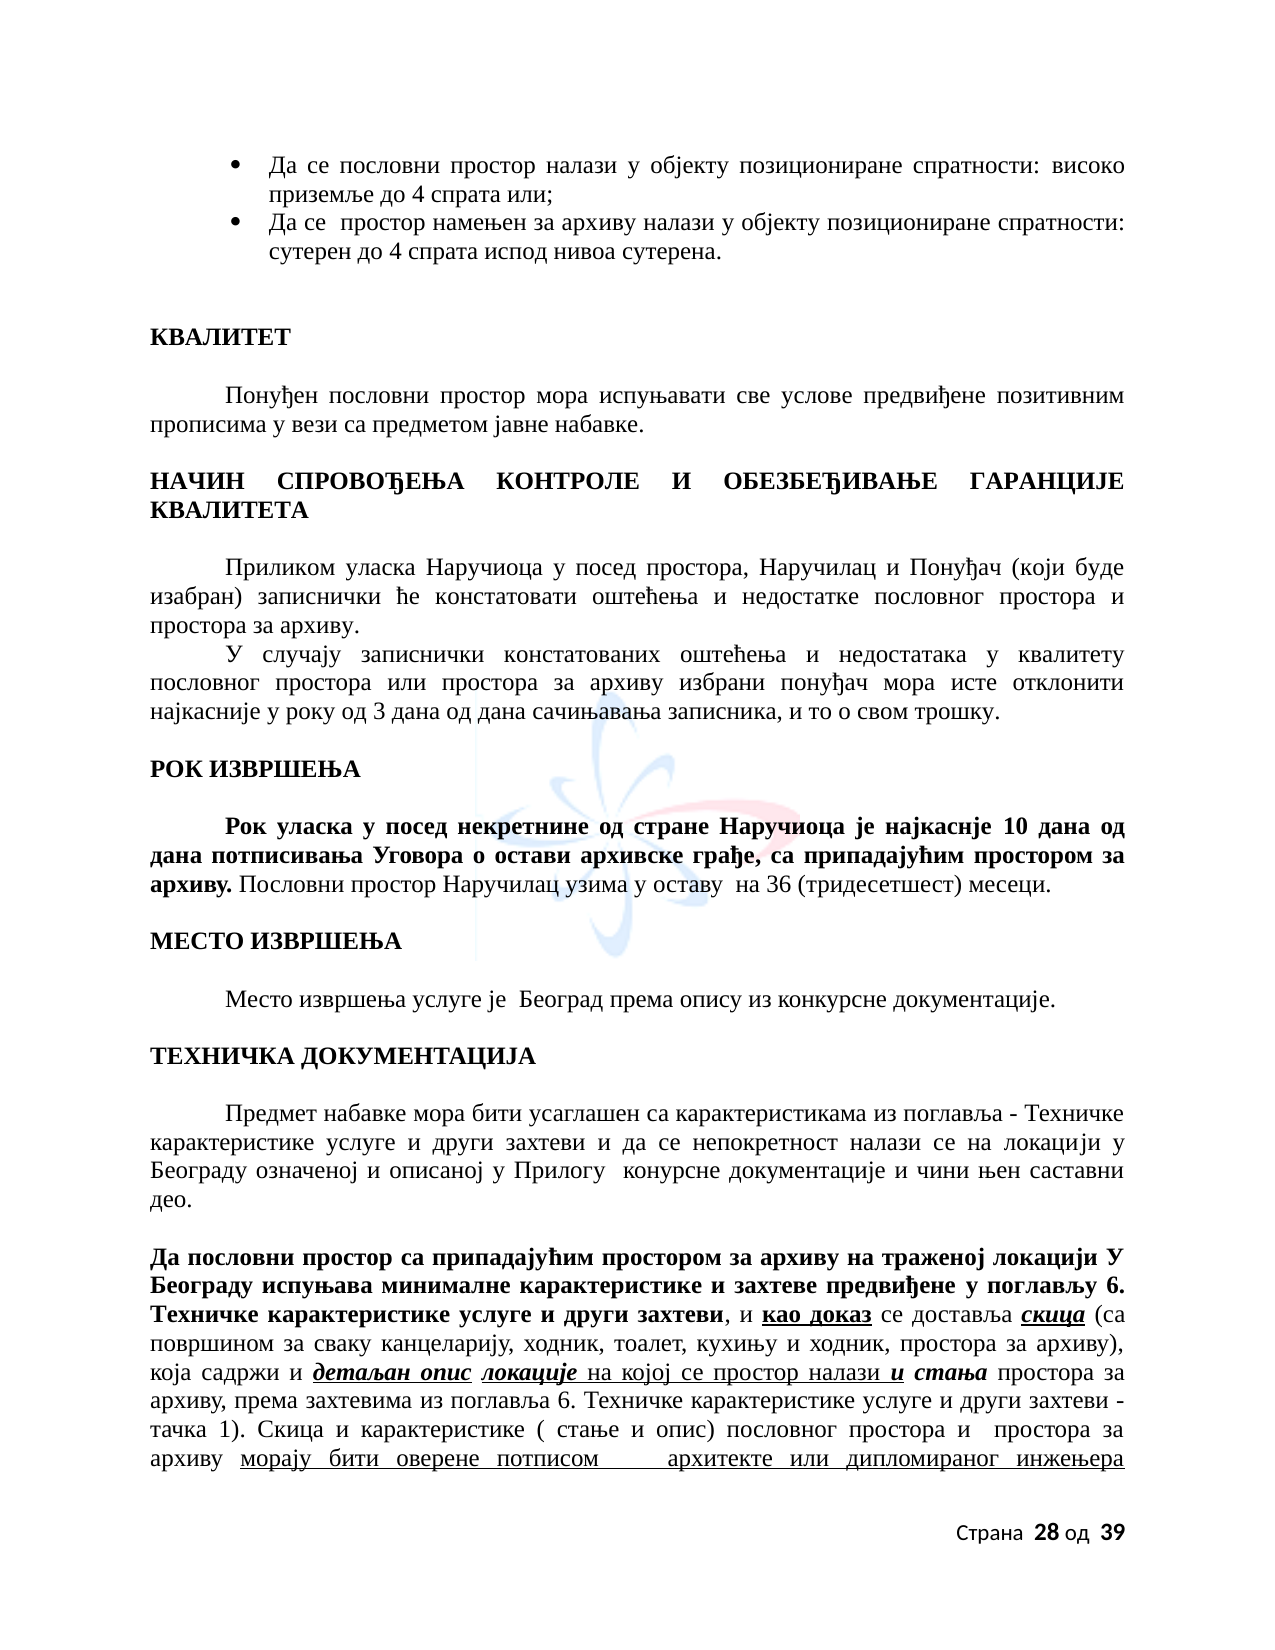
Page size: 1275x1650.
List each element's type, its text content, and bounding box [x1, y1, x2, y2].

list Да се пословни простор налази у објекту позициониране спратности: високо приземље до 4 спрата или; [231, 150, 1125, 207]
text Место извршења услуге је Београд према опису из конкурсне документације. [150, 984, 1125, 1012]
text Понуђен пословни простор мора испуњавати све услове предвиђене позитивним прописима у вези са предметом јавне набавке. [150, 380, 1125, 437]
text НАЧИН СПРОВОЂЕЊА КОНТРОЛЕ И ОБЕЗБЕЂИВАЊЕ ГАРАНЦИЈЕ КВАЛИТЕТА [150, 466, 1125, 524]
text У случају записнички констатованих оштећења и недостатака у квалитету пословног простора или простора за архиву избрани понуђач мора исте отклонити најкасније у року од 3 дана од дана сачињавања записника, и то о свом трошку. [150, 639, 1125, 725]
text Предмет набавке мора бити усаглашен са карактеристикама из поглавља - Техничке карактеристике услуге и други захтеви и да се непокретност налази се на локацији у Београду означеној и описаној у Прилогу конурсне документације и чини њен саставни део. [150, 1098, 1125, 1213]
text МЕСТО ИЗВРШЕЊА [150, 926, 1125, 955]
text РОК ИЗВРШЕЊА [150, 754, 1125, 782]
text Рок уласка у посед некретнине од стране Наручиоца је најкаснје 10 дана од дана потписивања Уговора о остави архивске грађе, са припадајућим простором за архиву. Пословни простор Наручилац узима у оставу на 36 (тридесетшест) месеци. [150, 811, 1125, 897]
text КВАЛИТЕТ [150, 322, 1125, 351]
text ТЕХНИЧКА ДОКУМЕНТАЦИЈА [150, 1041, 1125, 1070]
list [150, 1242, 1125, 1472]
text Приликом уласка Наручиоца у посед простора, Наручилац и Понуђач (који буде изабран) записнички ће констатовати оштећења и недостатке пословног простора и простора за архиву. [150, 552, 1125, 639]
list Да се простор намењен за архиву налази у објекту позициониране спратности: сутерен до 4 спрата испод нивоа сутерена. [231, 207, 1125, 265]
